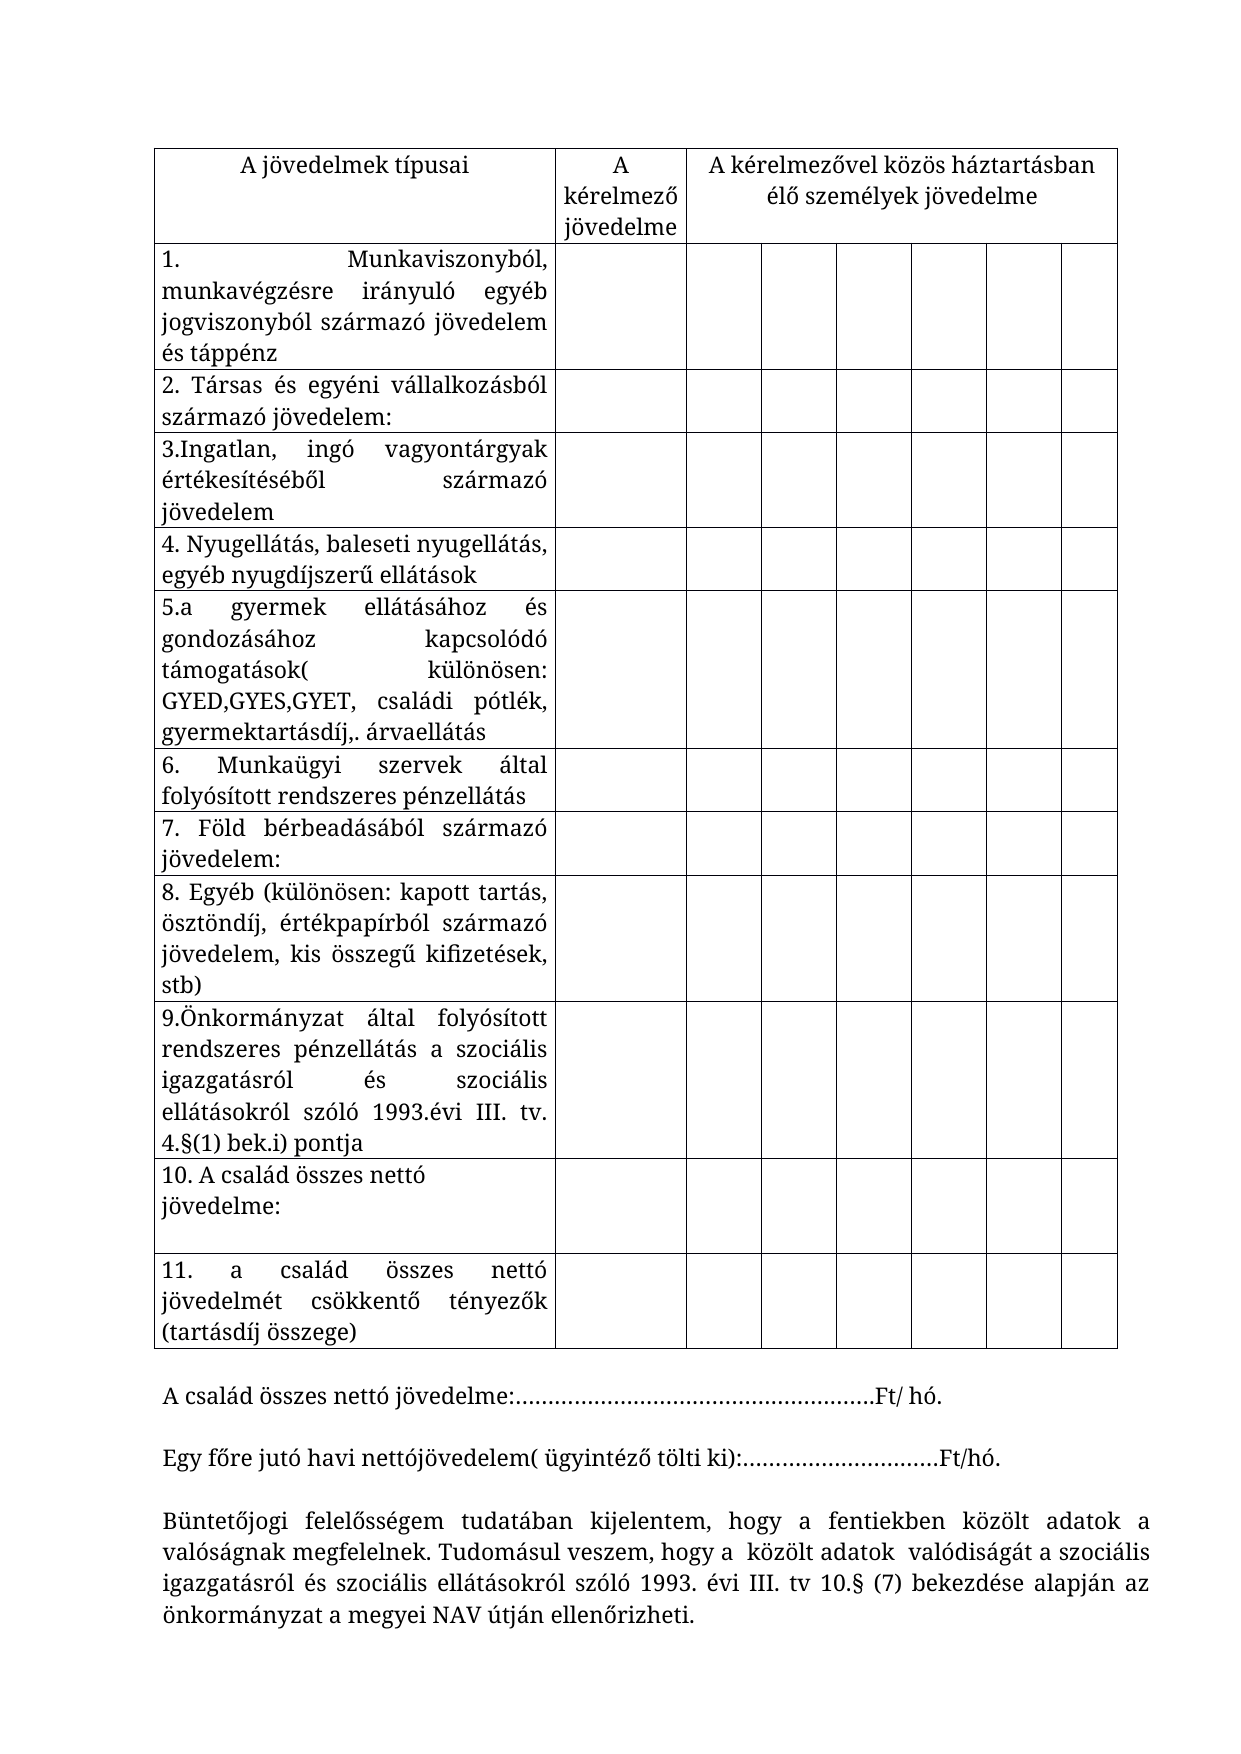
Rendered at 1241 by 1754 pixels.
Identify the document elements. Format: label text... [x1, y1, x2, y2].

table_cell [762, 528, 836, 590]
table_cell [1062, 433, 1117, 527]
table_cell [762, 749, 836, 811]
table_cell [556, 591, 686, 748]
text Egy főre jutó havi nettójövedelem( ügyintéző tölti ki):…………………………Ft/hó. [162, 1442, 1152, 1474]
table_cell [687, 876, 761, 1001]
table_cell [556, 876, 686, 1001]
table_cell [912, 1002, 986, 1158]
table_cell [556, 244, 686, 368]
table_cell család összes nettó jövedelme: [155, 1159, 555, 1253]
table_cell [762, 244, 836, 368]
text A család összes nettó jövedelme:……………………………………………….Ft/ hó. [162, 1380, 1152, 1411]
table_cell [912, 1254, 986, 1348]
table_cell 8. Egyéb (különösen: kapott tartás, ösztöndíj, értékpapírból származó jövedelem, kis összegű kifizetések, stb) [155, 876, 555, 1001]
table_cell [837, 591, 911, 748]
table_cell [1062, 876, 1117, 1001]
table_cell [837, 244, 911, 368]
table_cell [556, 749, 686, 811]
table_cell [687, 1002, 761, 1158]
table_cell [837, 370, 911, 432]
table_cell [687, 812, 761, 875]
table_cell 5.a gyermek ellátásához és gondozásához kapcsolódó támogatások( különösen: GYED,GYES,GYET, családi pótlék, gyermektartásdíj,. árvaellátás [155, 591, 555, 748]
table_cell [912, 812, 986, 875]
table_cell [1062, 812, 1117, 875]
table_cell [762, 1002, 836, 1158]
table_cell [556, 1254, 686, 1348]
table_cell [837, 749, 911, 811]
table_cell [762, 433, 836, 527]
table_cell [837, 812, 911, 875]
table_cell [1062, 1254, 1117, 1348]
table_cell [556, 1159, 686, 1253]
table_cell [987, 1002, 1061, 1158]
table_cell [987, 370, 1061, 432]
text Büntetőjogi felelősségem tudatában kijelentem, hogy a fentiekben közölt adatok a valóságnak megfelelnek. Tudomásul veszem, hogy a közölt adatok valódiságát a szociális igazgatásról és szociális ellátásokról szóló 1993. évi III. tv 10.§ (7) bekezdése alapján az önkormányzat a megyei NAV útján ellenőrizheti. [162, 1505, 1152, 1630]
table_cell [912, 244, 986, 368]
table_cell [912, 876, 986, 1001]
table_cell [912, 528, 986, 590]
table_cell [1062, 591, 1117, 748]
table_cell [837, 876, 911, 1001]
table_cell [556, 1002, 686, 1158]
table_cell [987, 528, 1061, 590]
table_cell [1062, 749, 1117, 811]
table_cell [837, 528, 911, 590]
table_cell [912, 749, 986, 811]
table_cell [687, 433, 761, 527]
table_cell [1062, 370, 1117, 432]
table_cell [556, 812, 686, 875]
table_cell [762, 591, 836, 748]
table_cell 7. Föld bérbeadásából származó jövedelem: [155, 812, 555, 875]
table_cell [762, 1254, 836, 1348]
table_cell [762, 1159, 836, 1253]
table_cell [912, 1159, 986, 1253]
table_cell [762, 876, 836, 1001]
table_cell [912, 370, 986, 432]
table_cell 9.Önkormányzat által folyósított rendszeres pénzellátás a szociális igazgatásról és szociális ellátásokról szóló 1993.évi III. tv. 4.§(1) bek.i) pontja [155, 1002, 555, 1158]
table_cell [762, 812, 836, 875]
table_cell [837, 1002, 911, 1158]
table_cell [687, 591, 761, 748]
table_cell 4. Nyugellátás, baleseti nyugellátás, egyéb nyugdíjszerű ellátások [155, 528, 555, 590]
table_cell [1062, 244, 1117, 368]
table_cell [687, 528, 761, 590]
table_cell [687, 1159, 761, 1253]
table_cell [556, 433, 686, 527]
table_cell család összes nettó jövedelmét csökkentő tényezők (tartásdíj összege) [155, 1254, 555, 1348]
table_cell [762, 370, 836, 432]
table_cell [687, 244, 761, 368]
table_cell 3.Ingatlan, ingó vagyontárgyak értékesítéséből származó jövedelem [155, 433, 555, 527]
table_cell [987, 1254, 1061, 1348]
table_cell [987, 591, 1061, 748]
table_cell 6. Munkaügyi szervek által folyósított rendszeres pénzellátás [155, 749, 555, 811]
table_cell [987, 433, 1061, 527]
table_cell [687, 1254, 761, 1348]
table_cell [556, 370, 686, 432]
table_cell [837, 1159, 911, 1253]
table_cell [987, 244, 1061, 368]
table_cell [556, 528, 686, 590]
table_cell 1. Munkaviszonyból, munkavégzésre irányuló egyéb jogviszonyból származó jövedelem és táppénz [155, 244, 555, 368]
table_cell 2. Társas és egyéni vállalkozásból származó jövedelem: [155, 370, 555, 432]
table_header A jövedelmek típusai [155, 149, 555, 242]
table_cell [1062, 528, 1117, 590]
table_cell [987, 1159, 1061, 1253]
table_cell [837, 1254, 911, 1348]
table_cell [912, 433, 986, 527]
table_cell [987, 812, 1061, 875]
table_header A kérelmezővel közös háztartásban élő személyek jövedelme [687, 149, 1117, 242]
table_cell [687, 370, 761, 432]
table_cell [1062, 1159, 1117, 1253]
table_cell [912, 591, 986, 748]
table_cell [987, 876, 1061, 1001]
table_cell [987, 749, 1061, 811]
table_cell [1062, 1002, 1117, 1158]
table_header A kérelmező jövedelme [556, 149, 686, 242]
table_cell [687, 749, 761, 811]
table_cell [837, 433, 911, 527]
